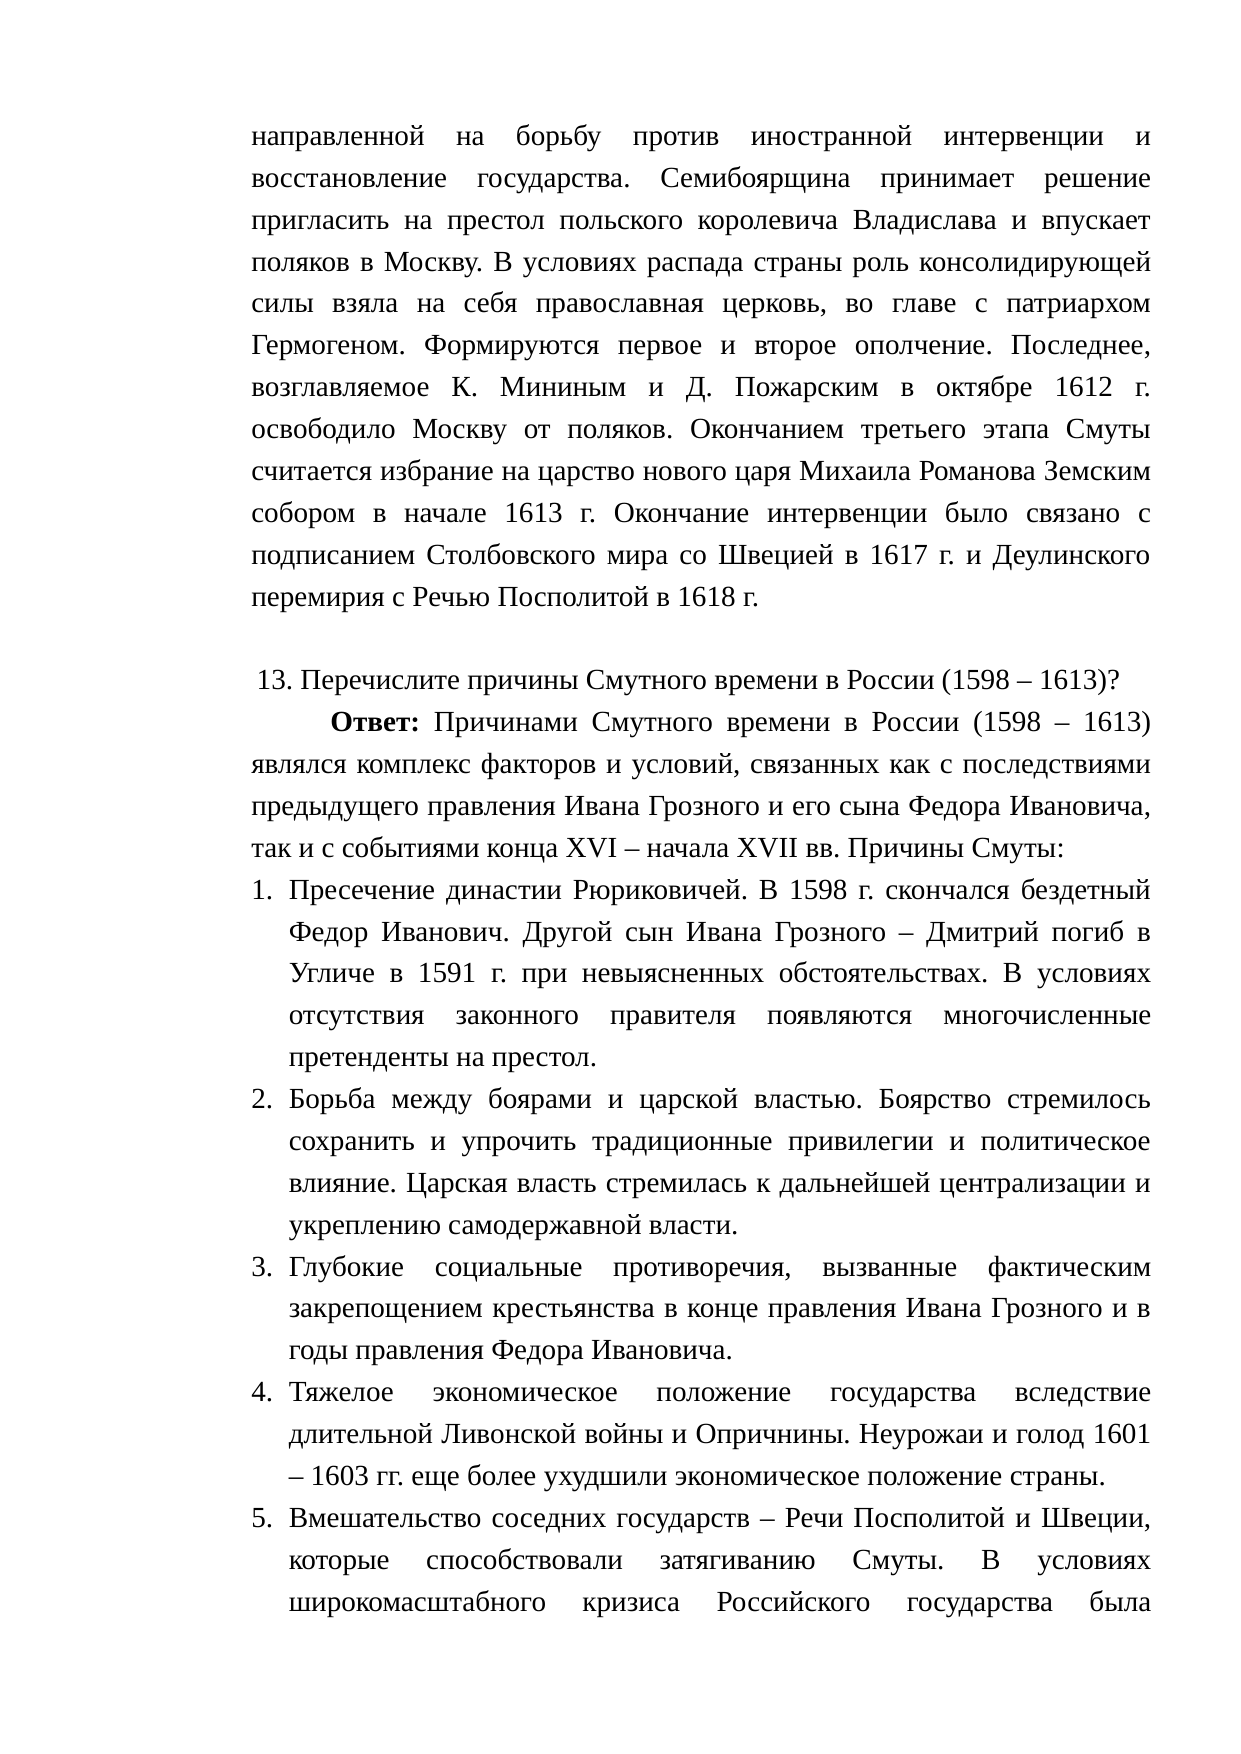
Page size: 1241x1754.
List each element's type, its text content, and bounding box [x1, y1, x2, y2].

list Тяжелое экономическое положение государства вследствие длительной Ливонской войны и Опричнины. Неурожаи и голод 1601 – 1603 гг. еще более ухудшили экономическое положение страны. [251, 1374, 1152, 1492]
list Борьба между боярами и царской властью. Боярство стремилось сохранить и упрочить традиционные привилегии и политическое влияние. Царская власть стремилась к дальнейшей централизации и укреплению самодержавной власти. [251, 1081, 1152, 1240]
text 13. Перечислите причины Смутного времени в России (1598 – 1613)? [177, 662, 1152, 696]
text Ответ: Причинами Смутного времени в России (1598 – 1613) являлся комплекс факторов и условий, связанных как с последствиями предыдущего правления Ивана Грозного и его сына Федора Ивановича, так и с событиями конца XVI – начала XVII вв. Причины Смуты: [251, 704, 1152, 863]
list Глубокие социальные противоречия, вызванные фактическим закрепощением крестьянства в конце правления Ивана Грозного и в годы правления Федора Ивановича. [251, 1249, 1152, 1366]
list Пресечение династии Рюриковичей. В 1598 г. скончался бездетный Федор Иванович. Другой сын Ивана Грозного – Дмитрий погиб в Угличе в 1591 г. при невыясненных обстоятельствах. В условиях отсутствия законного правителя появляются многочисленные претенденты на престол. [251, 872, 1152, 1073]
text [251, 118, 1152, 612]
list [251, 1500, 1152, 1617]
